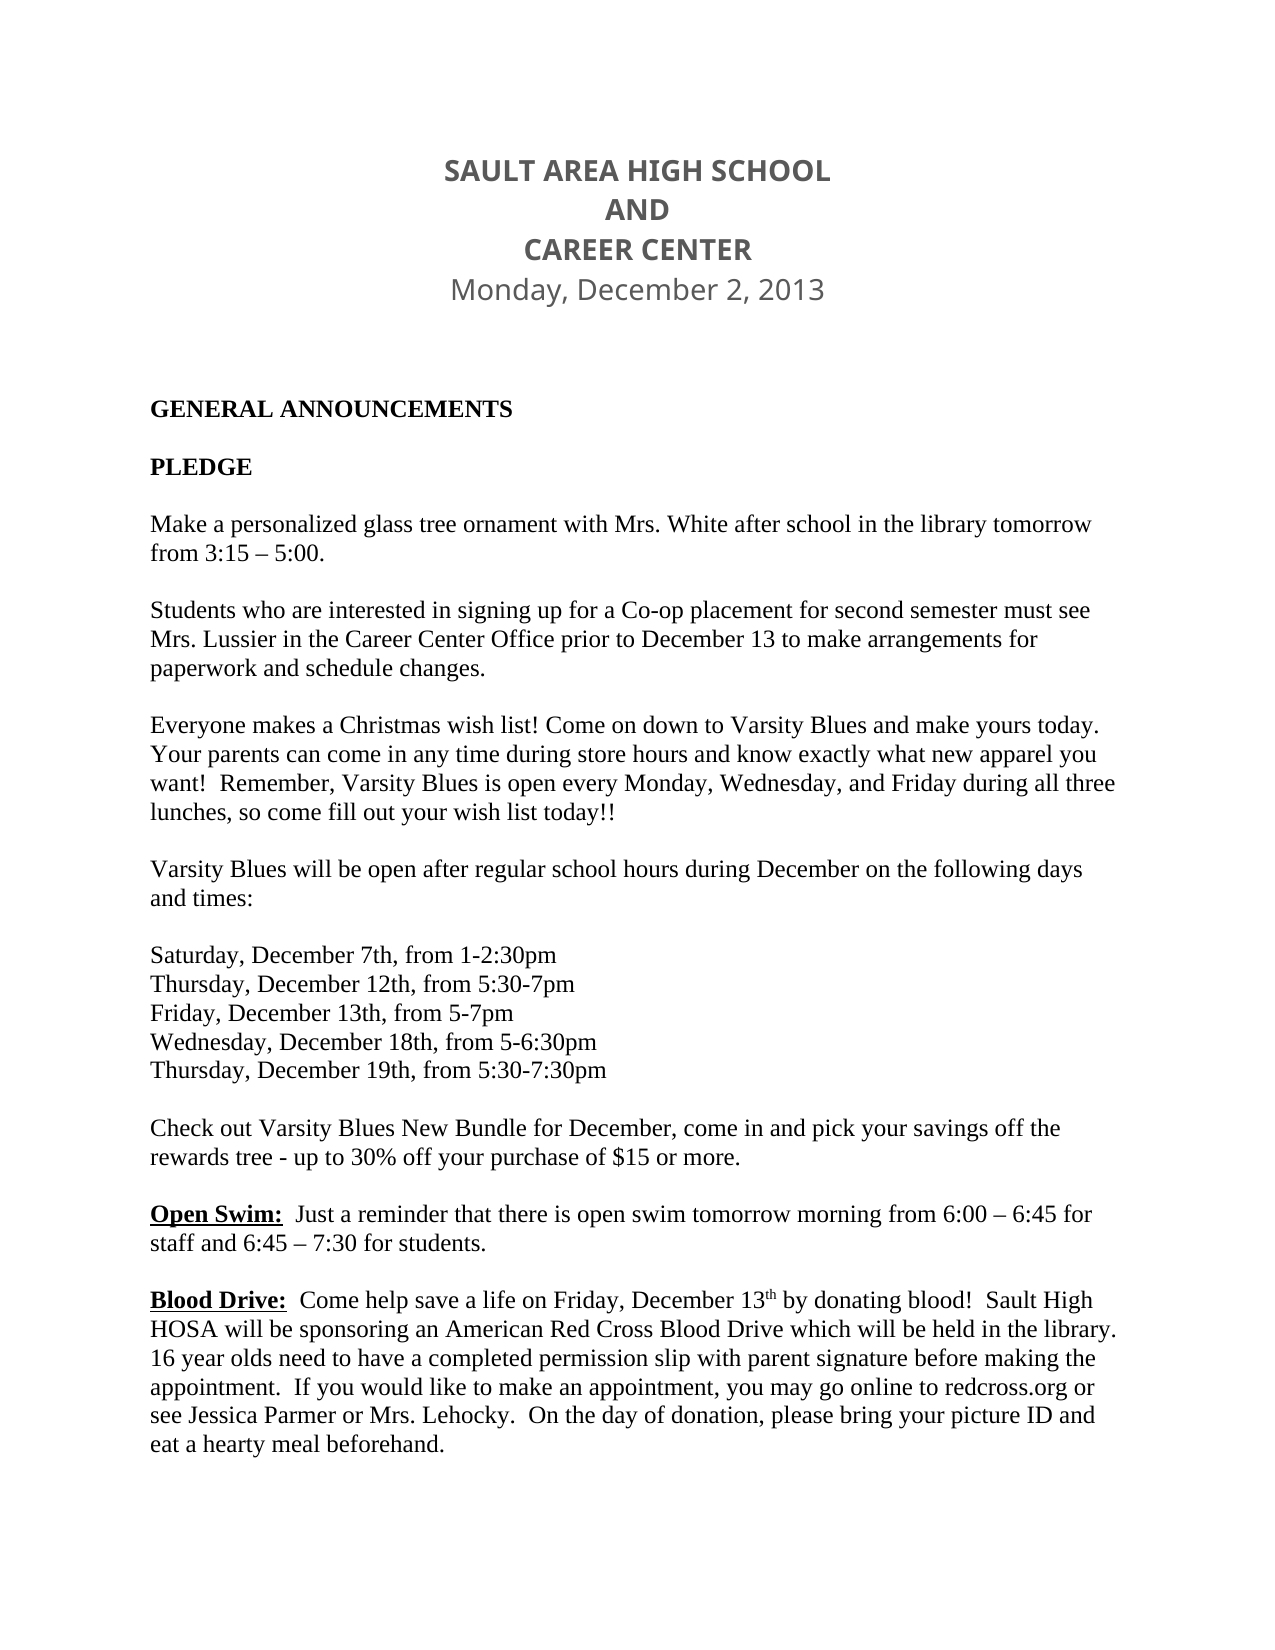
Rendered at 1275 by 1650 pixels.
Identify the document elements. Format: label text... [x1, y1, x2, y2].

text AND [150, 190, 1125, 229]
text SAULT AREA HIGH SCHOOL [150, 150, 1125, 190]
text GENERAL ANNOUNCEMENTS [150, 394, 1125, 423]
text Monday, December 2, 2013 [150, 269, 1125, 309]
text Friday, December 13th, from 5-7pm [150, 998, 1125, 1027]
text CAREER CENTER [150, 229, 1125, 269]
text PLEDGE [150, 452, 1125, 481]
text Students who are interested in signing up for a Co-op placement for second semester must see Mrs. Lussier in the Career Center Office prior to December 13 to make arrangements for paperwork and schedule changes. [150, 596, 1125, 682]
text Check out Varsity Blues New Bundle for December, come in and pick your savings off the rewards tree - up to 30% off your purchase of $15 or more. [150, 1113, 1125, 1171]
text Varsity Blues will be open after regular school hours during December on the following days and times: [150, 854, 1125, 912]
text Open Swim: Just a reminder that there is open swim tomorrow morning from 6:00 – 6:45 for staff and 6:45 – 7:30 for students. [150, 1199, 1125, 1257]
text Thursday, December 19th, from 5:30-7:30pm [150, 1056, 1125, 1084]
text Saturday, December 7th, from 1-2:30pm [150, 941, 1125, 969]
text Wednesday, December 18th, from 5-6:30pm [150, 1027, 1125, 1056]
text Blood Drive: Come help save a life on Friday, December 13th by donating blood! Sault High HOSA will be sponsoring an American Red Cross Blood Drive which will be held in the library. 16 year olds need to have a completed permission slip with parent signature before making the appointment. If you would like to make an appointment, you may go online to redcross.org or see Jessica Parmer or Mrs. Lehocky. On the day of donation, please bring your picture ID and eat a hearty meal beforehand. [150, 1286, 1125, 1458]
text Everyone makes a Christmas wish list! Come on down to Varsity Blues and make yours today. Your parents can come in any time during store hours and know exactly what new apparel you want! Remember, Varsity Blues is open every Monday, Wednesday, and Friday during all three lunches, so come fill out your wish list today!! [150, 711, 1125, 826]
text Thursday, December 12th, from 5:30-7pm [150, 969, 1125, 998]
text Make a personalized glass tree ornament with Mrs. White after school in the library tomorrow from 3:15 – 5:00. [150, 509, 1125, 567]
